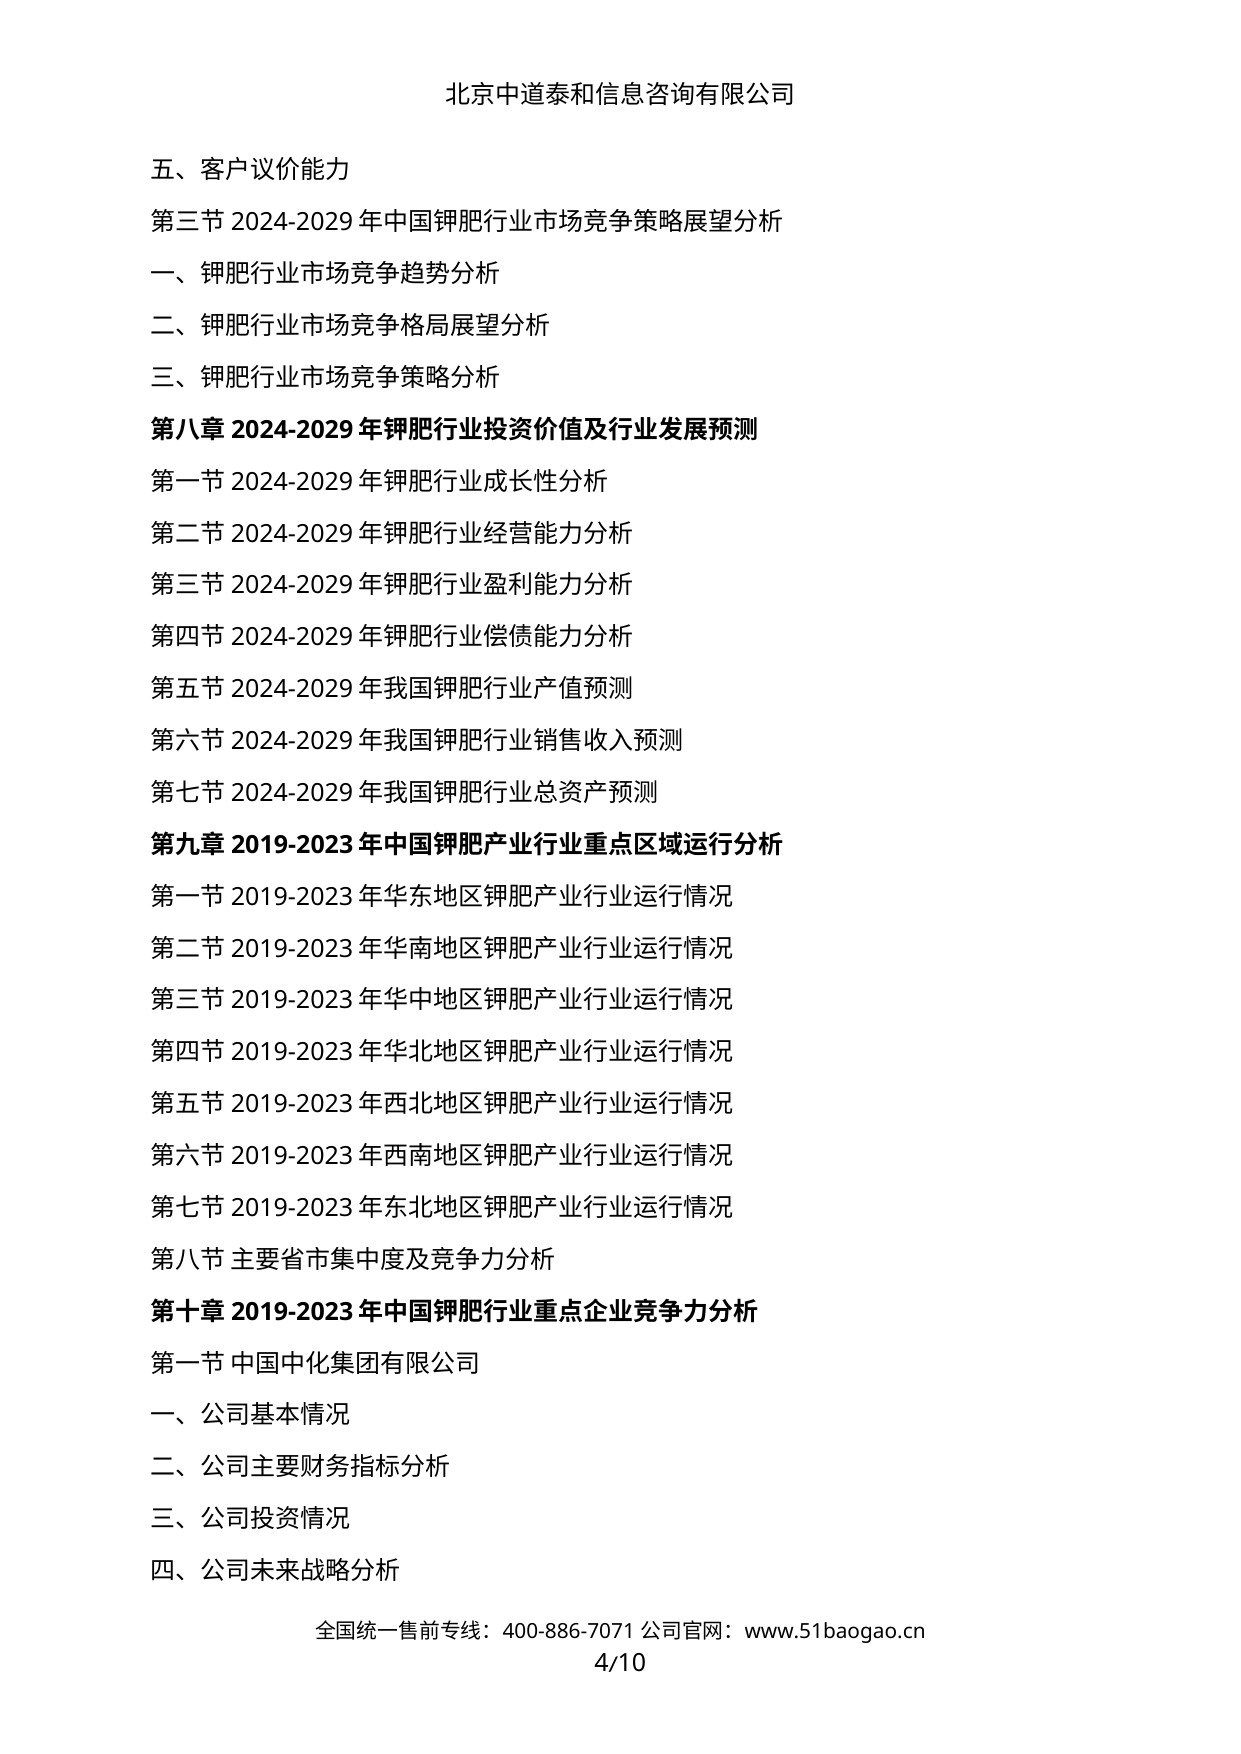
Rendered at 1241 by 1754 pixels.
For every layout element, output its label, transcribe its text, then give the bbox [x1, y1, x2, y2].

text 第十章 2019-2023年中国钾肥行业重点企业竞争力分析 [150, 1291, 1090, 1327]
text 第四节 2024-2029年钾肥行业偿债能力分析 [150, 617, 1090, 653]
text 第八节 主要省市集中度及竞争力分析 [150, 1239, 1090, 1276]
text 第六节 2024-2029年我国钾肥行业销售收入预测 [150, 721, 1090, 757]
text 第二节 2024-2029年钾肥行业经营能力分析 [150, 513, 1090, 549]
text 第五节 2019-2023年西北地区钾肥产业行业运行情况 [150, 1084, 1090, 1120]
text 第五节 2024-2029年我国钾肥行业产值预测 [150, 669, 1090, 705]
text 三、公司投资情况 [150, 1499, 1090, 1535]
text 五、客户议价能力 [150, 150, 1090, 186]
text 第一节 2024-2029年钾肥行业成长性分析 [150, 461, 1090, 497]
text 第四节 2019-2023年华北地区钾肥产业行业运行情况 [150, 1032, 1090, 1068]
text 四、公司未来战略分析 [150, 1551, 1090, 1587]
text 第八章 2024-2029年钾肥行业投资价值及行业发展预测 [150, 409, 1090, 446]
text 三、钾肥行业市场竞争策略分析 [150, 357, 1090, 394]
text 第一节 中国中化集团有限公司 [150, 1343, 1090, 1379]
text 第三节 2024-2029年中国钾肥行业市场竞争策略展望分析 [150, 202, 1090, 238]
text 一、钾肥行业市场竞争趋势分析 [150, 254, 1090, 290]
text 第七节 2024-2029年我国钾肥行业总资产预测 [150, 772, 1090, 809]
text 第三节 2024-2029年钾肥行业盈利能力分析 [150, 565, 1090, 601]
text 第三节 2019-2023年华中地区钾肥产业行业运行情况 [150, 980, 1090, 1016]
text 二、公司主要财务指标分析 [150, 1447, 1090, 1483]
text 第一节 2019-2023年华东地区钾肥产业行业运行情况 [150, 876, 1090, 912]
text 第六节 2019-2023年西南地区钾肥产业行业运行情况 [150, 1136, 1090, 1172]
text 第二节 2019-2023年华南地区钾肥产业行业运行情况 [150, 928, 1090, 964]
text 一、公司基本情况 [150, 1395, 1090, 1431]
text 二、钾肥行业市场竞争格局展望分析 [150, 306, 1090, 342]
text 第七节 2019-2023年东北地区钾肥产业行业运行情况 [150, 1187, 1090, 1224]
text 第九章 2019-2023年中国钾肥产业行业重点区域运行分析 [150, 824, 1090, 861]
